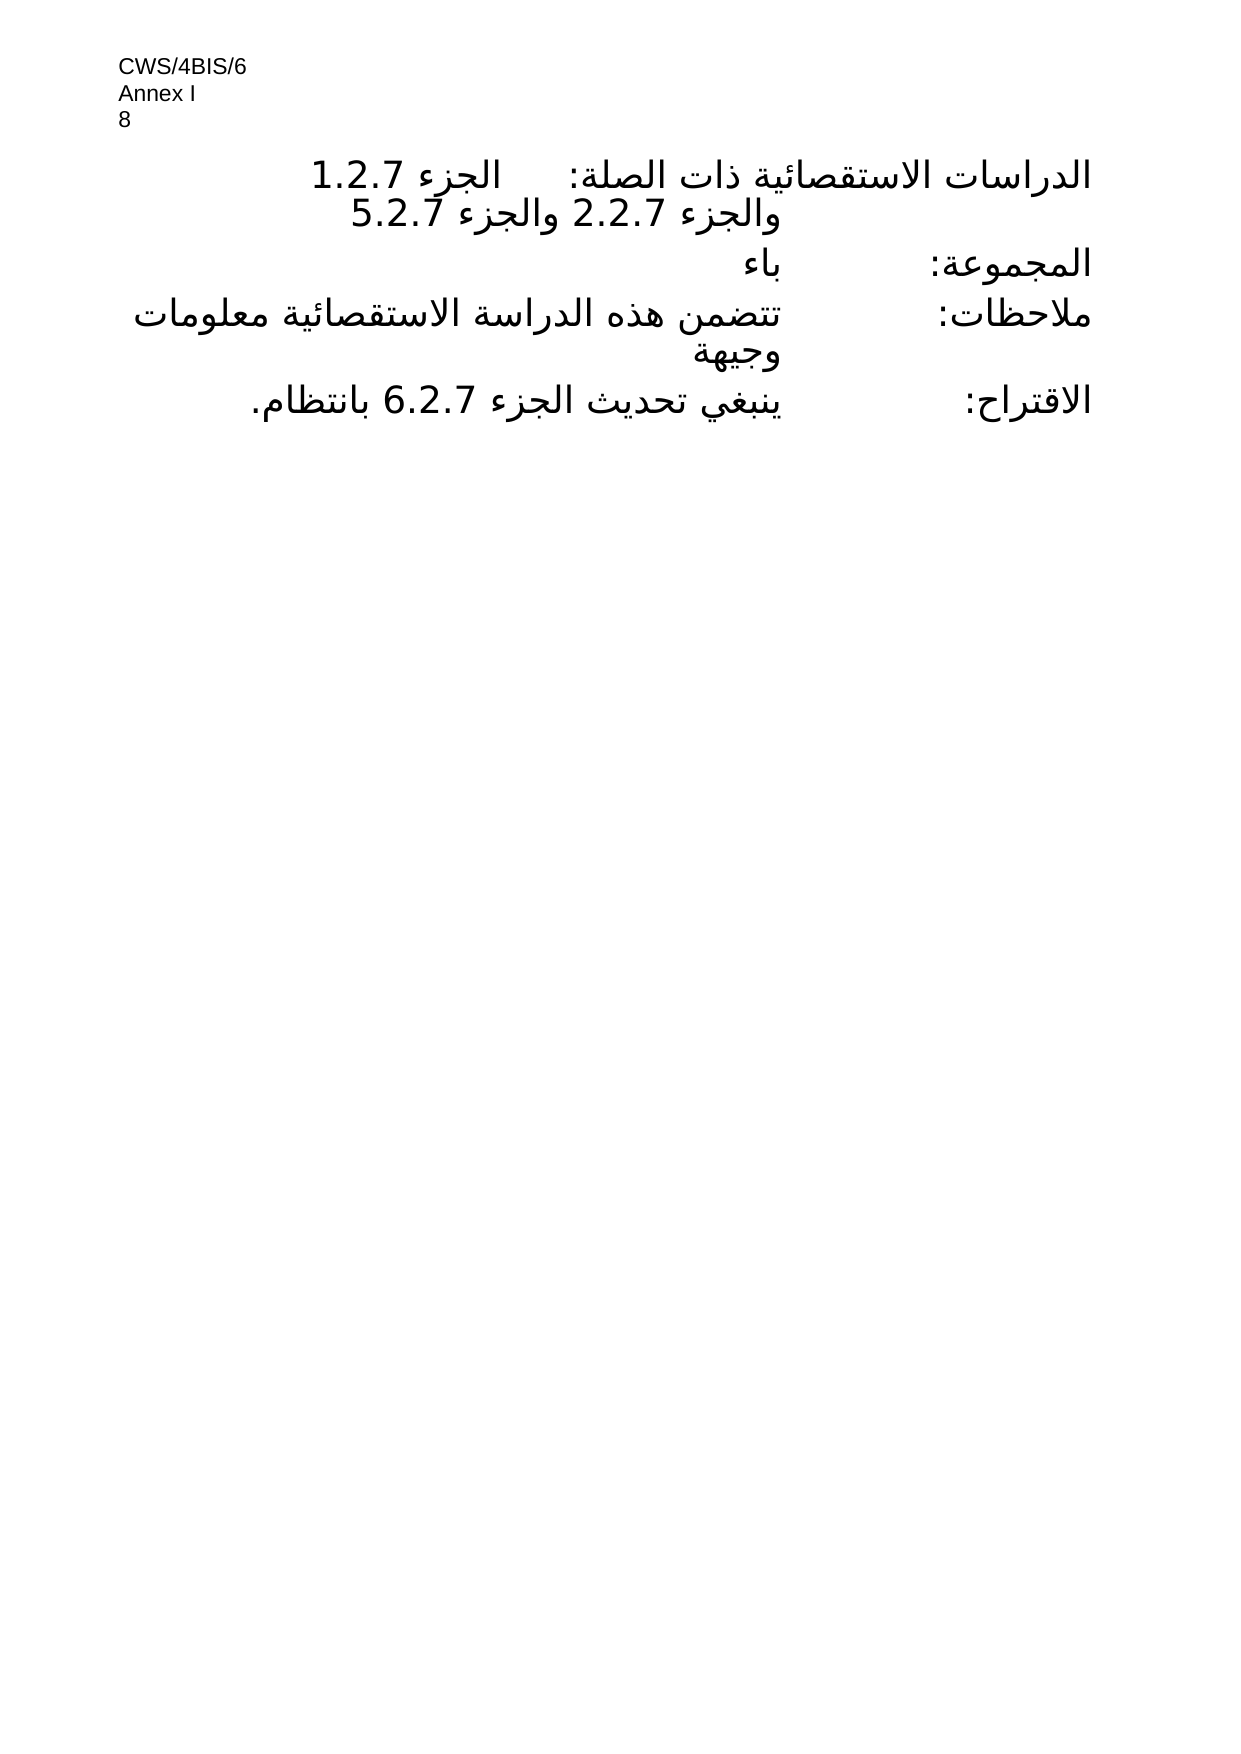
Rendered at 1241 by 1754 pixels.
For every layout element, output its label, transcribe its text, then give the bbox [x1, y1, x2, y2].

list ملاحظات: تتضمن هذه الدراسة الاستقصائية معلومات وجيهة [118, 296, 1092, 371]
list المجموعة: باء [118, 246, 1092, 283]
list الاقتراح: ينبغي تحديث الجزء 6.2.7 بانتظام. [118, 383, 1092, 421]
list الدراسات الاستقصائية ذات الصلة: الجزء 1.2.7 والجزء 2.2.7 والجزء 5.2.7 [118, 158, 1092, 233]
